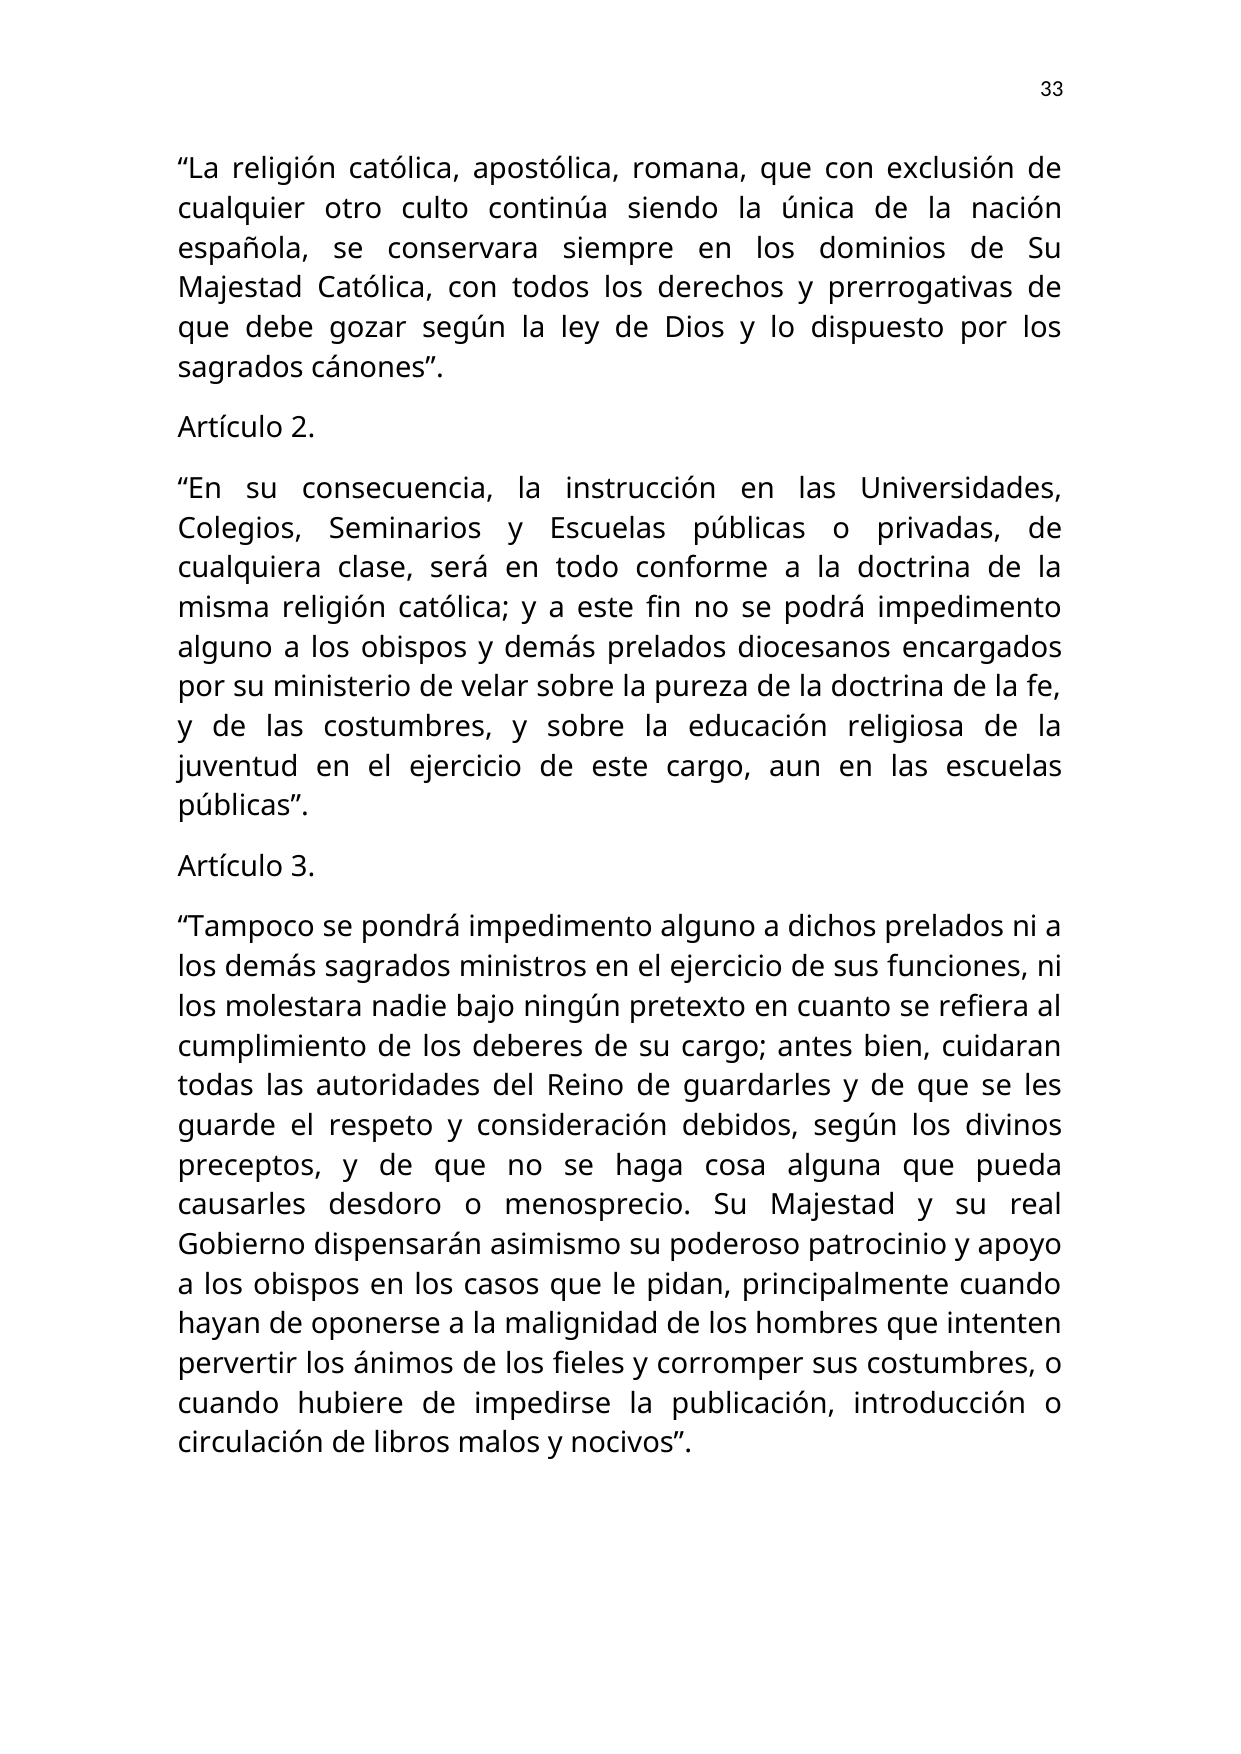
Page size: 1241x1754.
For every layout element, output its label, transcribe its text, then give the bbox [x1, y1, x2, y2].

text “Tampoco se pondrá impedimento alguno a dichos prelados ni a los demás sagrados ministros en el ejercicio de sus funciones, ni los molestara nadie bajo ningún pretexto en cuanto se refiera al cumplimiento de los deberes de su cargo; antes bien, cuidaran todas las autoridades del Reino de guardarles y de que se les guarde el respeto y consideración debidos, según los divinos preceptos, y de que no se haga cosa alguna que pueda causarles desdoro o menosprecio. Su Majestad y su real Gobierno dispensarán asimismo su poderoso patrocinio y apoyo a los obispos en los casos que le pidan, principalmente cuando hayan de oponerse a la malignidad de los hombres que intenten pervertir los ánimos de los fieles y corromper sus costumbres, o cuando hubiere de impedirse la publicación, introducción o circulación de libros malos y nocivos”. [177, 906, 1063, 1461]
text Artículo 3. [177, 845, 1063, 885]
text “La religión católica, apostólica, romana, que con exclusión de cualquier otro culto continúa siendo la única de la nación española, se conservara siempre en los dominios de Su Majestad Católica, con todos los derechos y prerrogativas de que debe gozar según la ley de Dios y lo dispuesto por los sagrados cánones”. [177, 148, 1063, 386]
text Artículo 2. [177, 407, 1063, 446]
text “En su consecuencia, la instrucción en las Universidades, Colegios, Seminarios y Escuelas públicas o privadas, de cualquiera clase, será en todo conforme a la doctrina de la misma religión católica; y a este fin no se podrá impedimento alguno a los obispos y demás prelados diocesanos encargados por su ministerio de velar sobre la pureza de la doctrina de la fe, y de las costumbres, y sobre la educación religiosa de la juventud en el ejercicio de este cargo, aun en las escuelas públicas”. [177, 467, 1063, 824]
